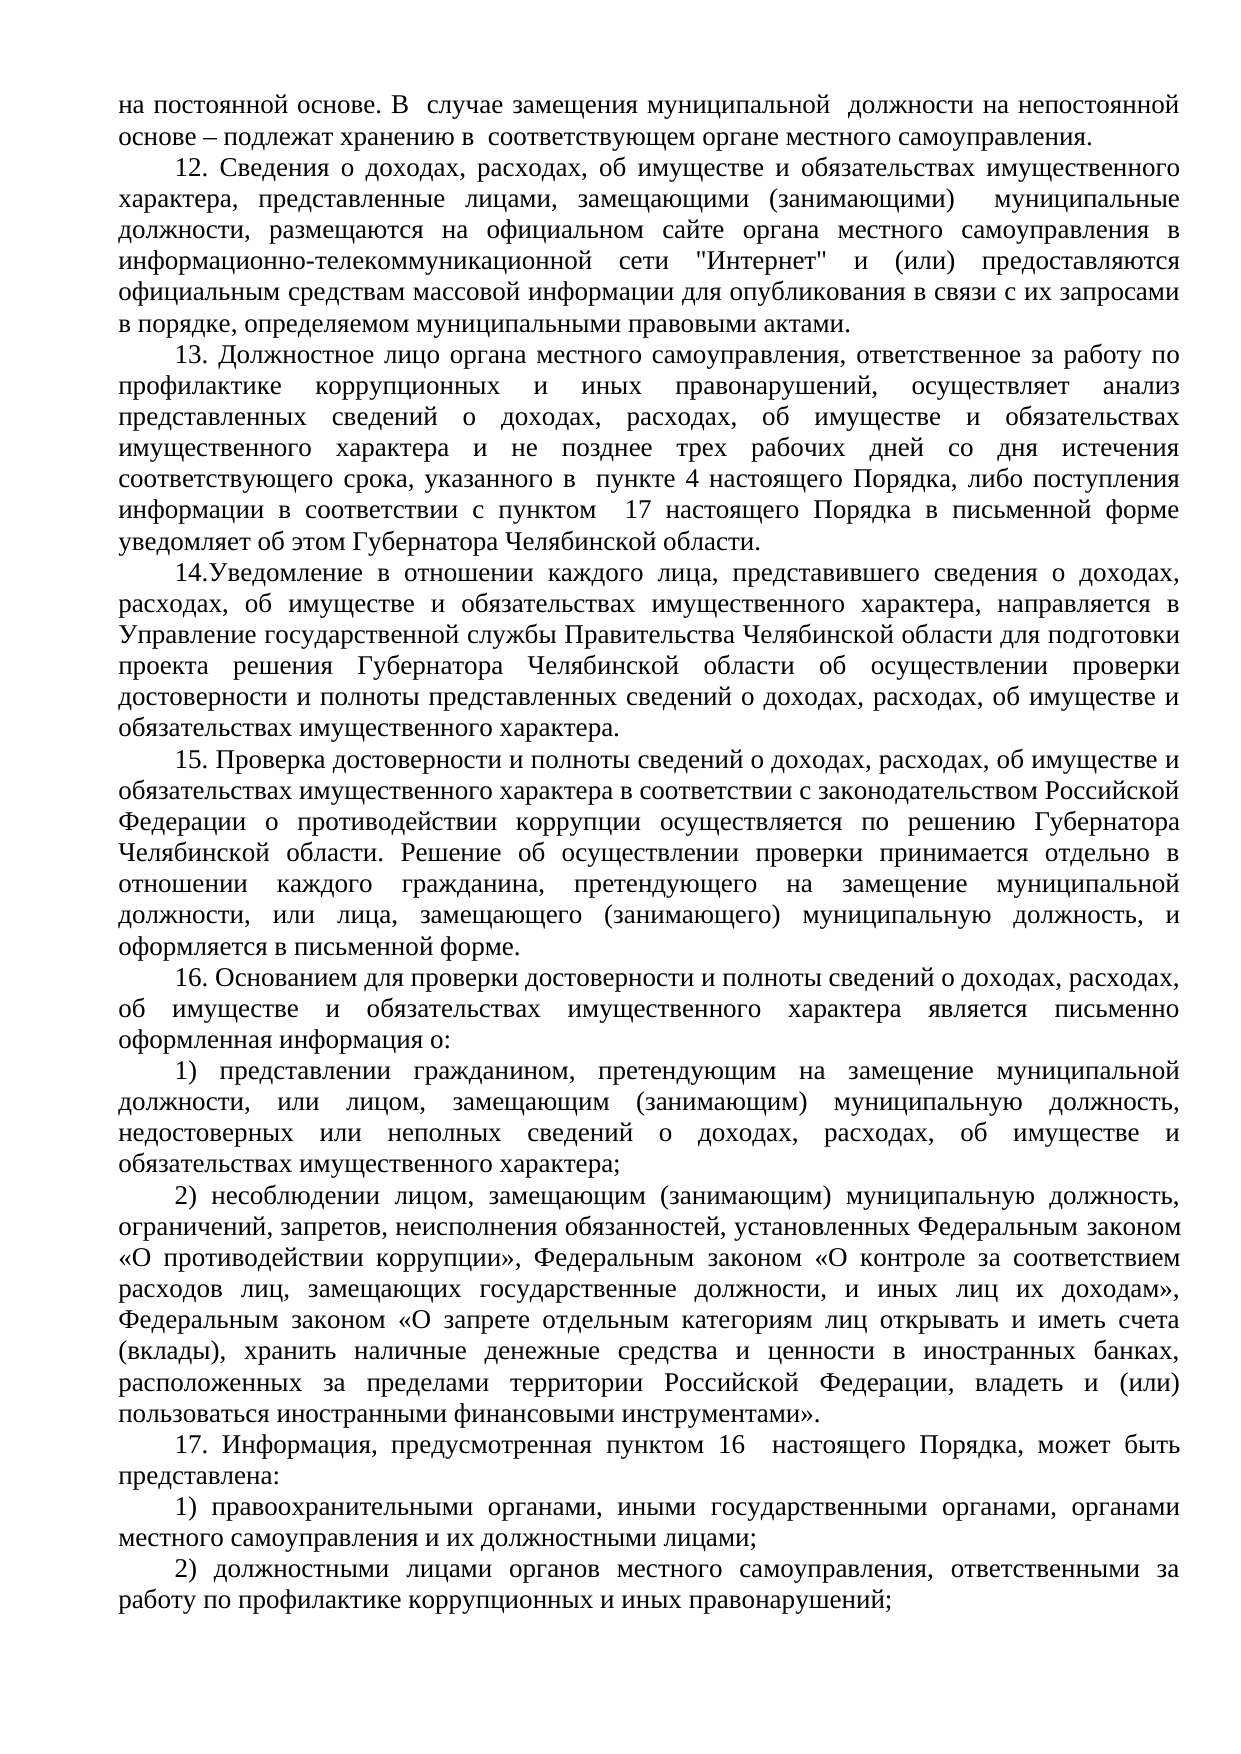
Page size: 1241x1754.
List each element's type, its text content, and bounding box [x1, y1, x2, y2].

text 1) представлении гражданином, претендующим на замещение муниципальной должности, или лицом, замещающим (занимающим) муниципальную должность, недостоверных или неполных сведений о доходах, расходах, об имуществе и обязательствах имущественного характера; [118, 1054, 1181, 1179]
text 17. Информация, предусмотренная пунктом 16 настоящего Порядка, может быть представлена: [118, 1428, 1181, 1490]
text 12. Сведения о доходах, расходах, об имуществе и обязательствах имущественного характера, представленные лицами, замещающими (занимающими) муниципальные должности, размещаются на официальном сайте органа местного самоуправления в информационно-телекоммуникационной сети "Интернет" и (или) предоставляются официальным средствам массовой информации для опубликования в связи с их запросами в порядке, определяемом муниципальными правовыми актами. [118, 151, 1181, 338]
text 13. Должностное лицо органа местного самоуправления, ответственное за работу по профилактике коррупционных и иных правонарушений, осуществляет анализ представленных сведений о доходах, расходах, об имуществе и обязательствах имущественного характера и не позднее трех рабочих дней со дня истечения соответствующего срока, указанного в пункте 4 настоящего Порядка, либо поступления информации в соответствии с пунктом 17 настоящего Порядка в письменной форме уведомляет об этом Губернатора Челябинской области. [118, 338, 1181, 556]
text 2) несоблюдении лицом, замещающим (занимающим) муниципальную должность, ограничений, запретов, неисполнения обязанностей, установленных Федеральным законом «О противодействии коррупции», Федеральным законом «О контроле за соответствием расходов лиц, замещающих государственные должности, и иных лиц их доходам», Федеральным законом «О запрете отдельным категориям лиц открывать и иметь счета (вклады), хранить наличные денежные средства и ценности в иностранных банках, расположенных за пределами территории Российской Федерации, владеть и (или) пользоваться иностранными финансовыми инструментами». [118, 1179, 1181, 1428]
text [118, 89, 1181, 151]
text 2) должностными лицами органов местного самоуправления, ответственными за работу по профилактике коррупционных и иных правонарушений; [118, 1552, 1181, 1615]
text 16. Основанием для проверки достоверности и полноты сведений о доходах, расходах, об имуществе и обязательствах имущественного характера является письменно оформленная информация о: [118, 961, 1181, 1054]
text 1) правоохранительными органами, иными государственными органами, органами местного самоуправления и их должностными лицами; [118, 1490, 1181, 1552]
text 14.Уведомление в отношении каждого лица, представившего сведения о доходах, расходах, об имуществе и обязательствах имущественного характера, направляется в Управление государственной службы Правительства Челябинской области для подготовки проекта решения Губернатора Челябинской области об осуществлении проверки достоверности и полноты представленных сведений о доходах, расходах, об имуществе и обязательствах имущественного характера. [118, 556, 1181, 743]
text 15. Проверка достоверности и полноты сведений о доходах, расходах, об имуществе и обязательствах имущественного характера в соответствии с законодательством Российской Федерации о противодействии коррупции осуществляется по решению Губернатора Челябинской области. Решение об осуществлении проверки принимается отдельно в отношении каждого гражданина, претендующего на замещение муниципальной должности, или лица, замещающего (занимающего) муниципальную должность, и оформляется в письменной форме. [118, 743, 1181, 961]
